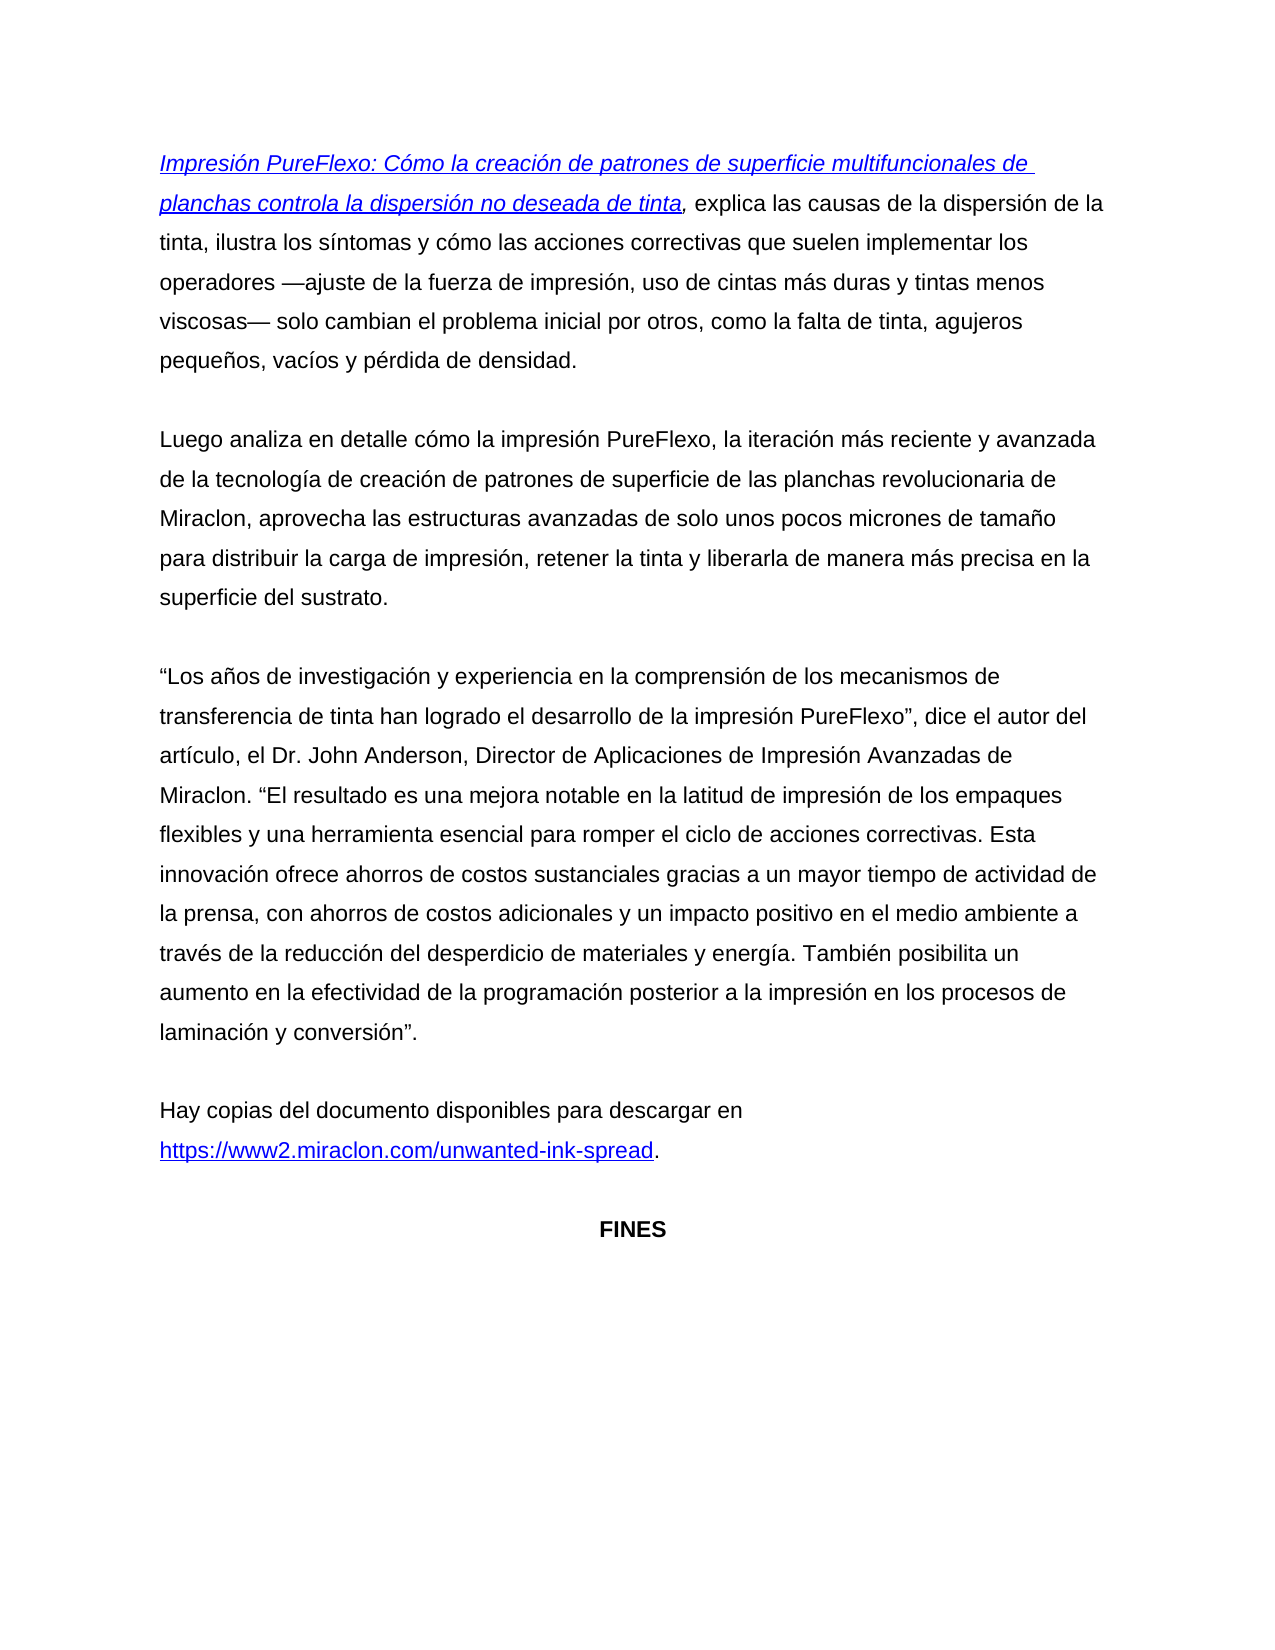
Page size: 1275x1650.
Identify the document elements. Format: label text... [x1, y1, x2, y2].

text FINES [159, 1216, 1106, 1242]
text Luego analiza en detalle cómo la impresión PureFlexo, la iteración más reciente y avanzada de la tecnología de creación de patrones de superficie de las planchas revolucionaria de Miraclon, aprovecha las estructuras avanzadas de solo unos pocos micrones de tamaño para distribuir la carga de impresión, retener la tinta y liberarla de manera más precisa en la superficie del sustrato. [159, 426, 1106, 611]
text Hay copias del documento disponibles para descargar en https://www2.miraclon.com/unwanted-ink-spread. [159, 1097, 1106, 1163]
text “Los años de investigación y experiencia en la comprensión de los mecanismos de transferencia de tinta han logrado el desarrollo de la impresión PureFlexo”, dice el autor del artículo, el Dr. John Anderson, Director de Aplicaciones de Impresión Avanzadas de Miraclon. “El resultado es una mejora notable en la latitud de impresión de los empaques flexibles y una herramienta esencial para romper el ciclo de acciones correctivas. Esta innovación ofrece ahorros de costos sustanciales gracias a un mayor tiempo de actividad de la prensa, con ahorros de costos adicionales y un impacto positivo en el medio ambiente a través de la reducción del desperdicio de materiales y energía. También posibilita un aumento en la efectividad de la programación posterior a la impresión en los procesos de laminación y conversión”. [159, 663, 1106, 1045]
text Impresión PureFlexo: Cómo la creación de patrones de superficie multifuncionales de planchas controla la dispersión no deseada de tinta, explica las causas de la dispersión de la tinta, ilustra los síntomas y cómo las acciones correctivas que suelen implementar los operadores —ajuste de la fuerza de impresión, uso de cintas más duras y tintas menos viscosas— solo cambian el problema inicial por otros, como la falta de tinta, agujeros pequeños, vacíos y pérdida de densidad. [159, 150, 1106, 374]
